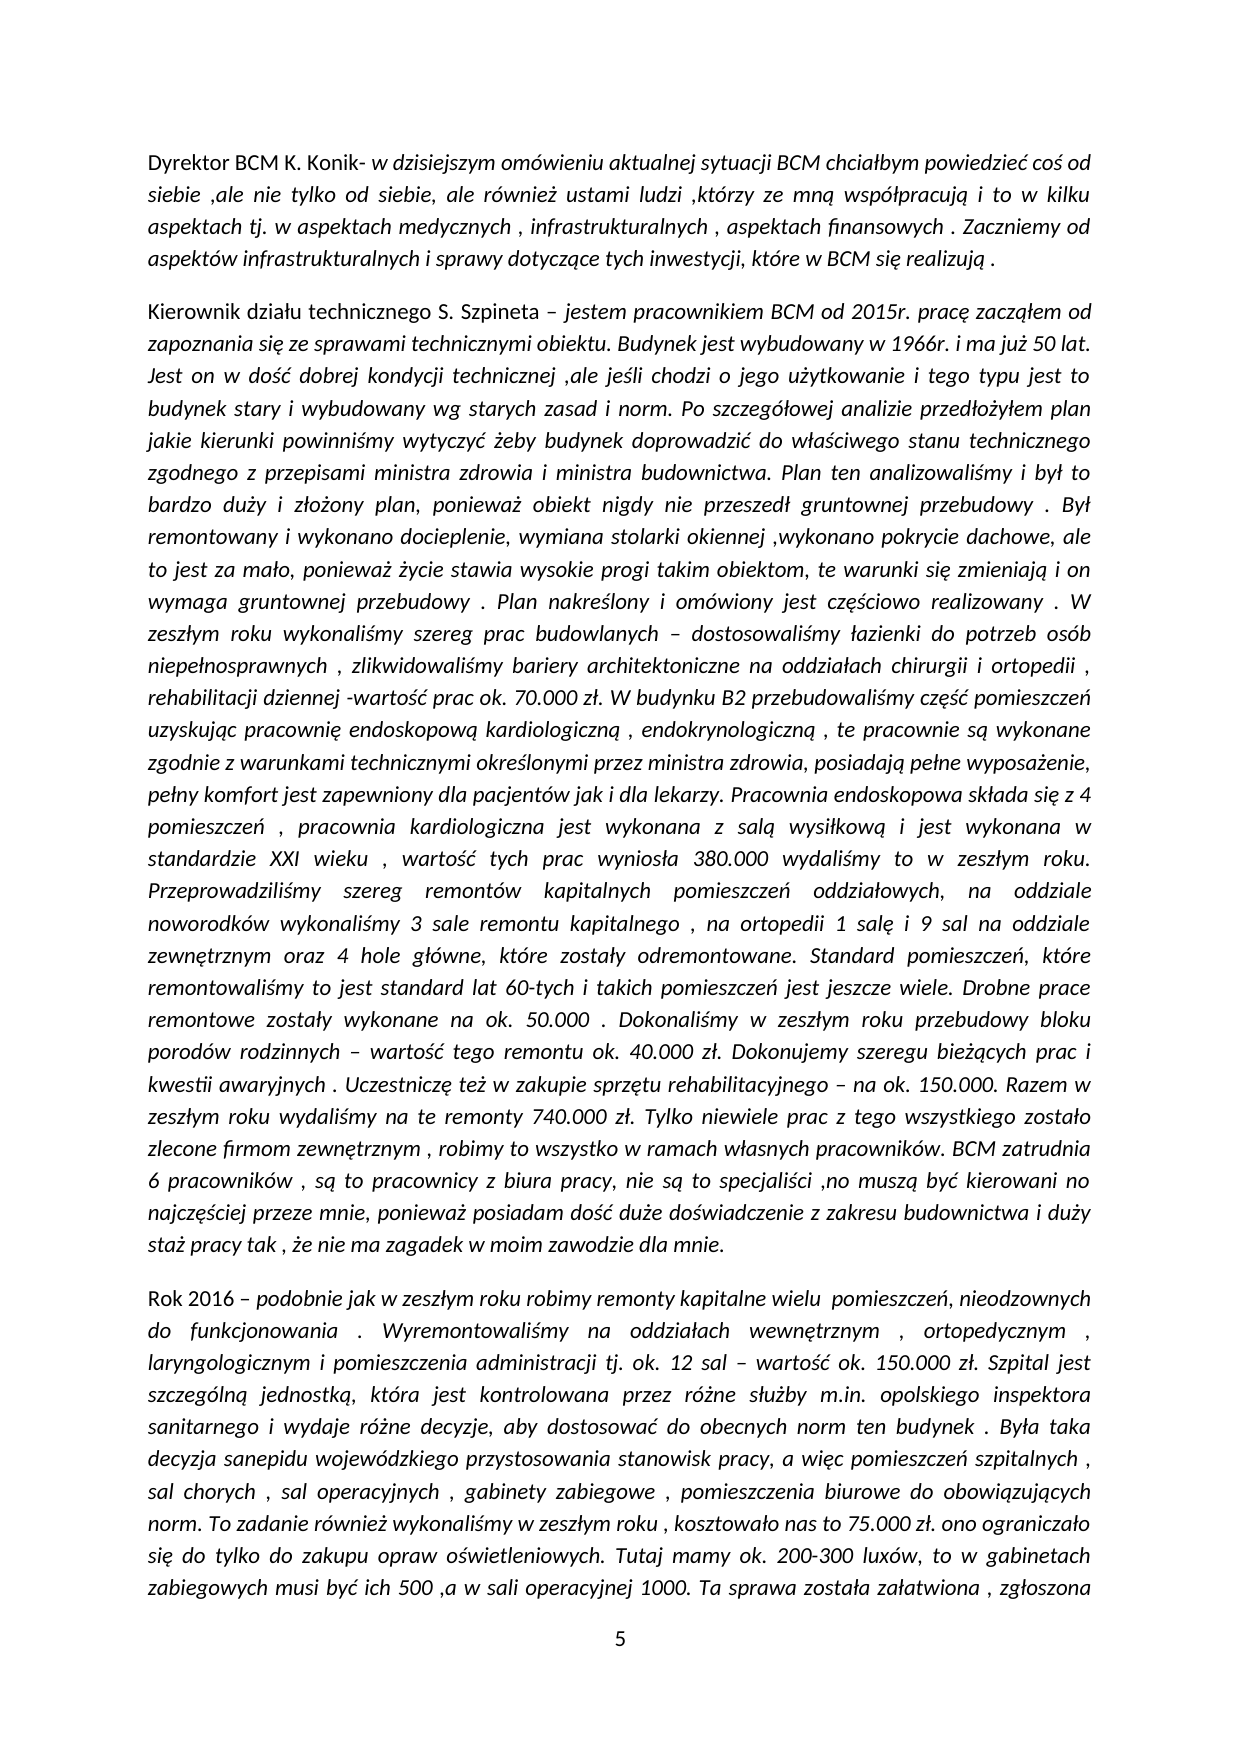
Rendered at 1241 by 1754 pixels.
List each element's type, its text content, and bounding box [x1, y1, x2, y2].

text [148, 1284, 1093, 1601]
text Dyrektor BCM K. Konik- w dzisiejszym omówieniu aktualnej sytuacji BCM chciałbym powiedzieć coś od siebie ,ale nie tylko od siebie, ale również ustami ludzi ,którzy ze mną współpracują i to w kilku aspektach tj. w aspektach medycznych , infrastrukturalnych , aspektach finansowych . Zaczniemy od aspektów infrastrukturalnych i sprawy dotyczące tych inwestycji, które w BCM się realizują . [148, 148, 1093, 272]
text Kierownik działu technicznego S. Szpineta – jestem pracownikiem BCM od 2015r. pracę zacząłem od zapoznania się ze sprawami technicznymi obiektu. Budynek jest wybudowany w 1966r. i ma już 50 lat. Jest on w dość dobrej kondycji technicznej ,ale jeśli chodzi o jego użytkowanie i tego typu jest to budynek stary i wybudowany wg starych zasad i norm. Po szczegółowej analizie przedłożyłem plan jakie kierunki powinniśmy wytyczyć żeby budynek doprowadzić do właściwego stanu technicznego zgodnego z przepisami ministra zdrowia i ministra budownictwa. Plan ten analizowaliśmy i był to bardzo duży i złożony plan, ponieważ obiekt nigdy nie przeszedł gruntownej przebudowy . Był remontowany i wykonano docieplenie, wymiana stolarki okiennej ,wykonano pokrycie dachowe, ale to jest za mało, ponieważ życie stawia wysokie progi takim obiektom, te warunki się zmieniają i on wymaga gruntownej przebudowy . Plan nakreślony i omówiony jest częściowo realizowany . W zeszłym roku wykonaliśmy szereg prac budowlanych – dostosowaliśmy łazienki do potrzeb osób niepełnosprawnych , zlikwidowaliśmy bariery architektoniczne na oddziałach chirurgii i ortopedii , rehabilitacji dziennej -wartość prac ok. 70.000 zł. W budynku B2 przebudowaliśmy część pomieszczeń uzyskując pracownię endoskopową kardiologiczną , endokrynologiczną , te pracownie są wykonane zgodnie z warunkami technicznymi określonymi przez ministra zdrowia, posiadają pełne wyposażenie, pełny komfort jest zapewniony dla pacjentów jak i dla lekarzy. Pracownia endoskopowa składa się z 4 pomieszczeń , pracownia kardiologiczna jest wykonana z salą wysiłkową i jest wykonana w standardzie XXI wieku , wartość tych prac wyniosła 380.000 wydaliśmy to w zeszłym roku. Przeprowadziliśmy szereg remontów kapitalnych pomieszczeń oddziałowych, na oddziale noworodków wykonaliśmy 3 sale remontu kapitalnego , na ortopedii 1 salę i 9 sal na oddziale zewnętrznym oraz 4 hole główne, które zostały odremontowane. Standard pomieszczeń, które remontowaliśmy to jest standard lat 60-tych i takich pomieszczeń jest jeszcze wiele. Drobne prace remontowe zostały wykonane na ok. 50.000 . Dokonaliśmy w zeszłym roku przebudowy bloku porodów rodzinnych – wartość tego remontu ok. 40.000 zł. Dokonujemy szeregu bieżących prac i kwestii awaryjnych . Uczestniczę też w zakupie sprzętu rehabilitacyjnego – na ok. 150.000. Razem w zeszłym roku wydaliśmy na te remonty 740.000 zł. Tylko niewiele prac z tego wszystkiego zostało zlecone firmom zewnętrznym , robimy to wszystko w ramach własnych pracowników. BCM zatrudnia 6 pracowników , są to pracownicy z biura pracy, nie są to specjaliści ,no muszą być kierowani no najczęściej przeze mnie, ponieważ posiadam dość duże doświadczenie z zakresu budownictwa i duży staż pracy tak , że nie ma zagadek w moim zawodzie dla mnie. [148, 297, 1093, 1259]
